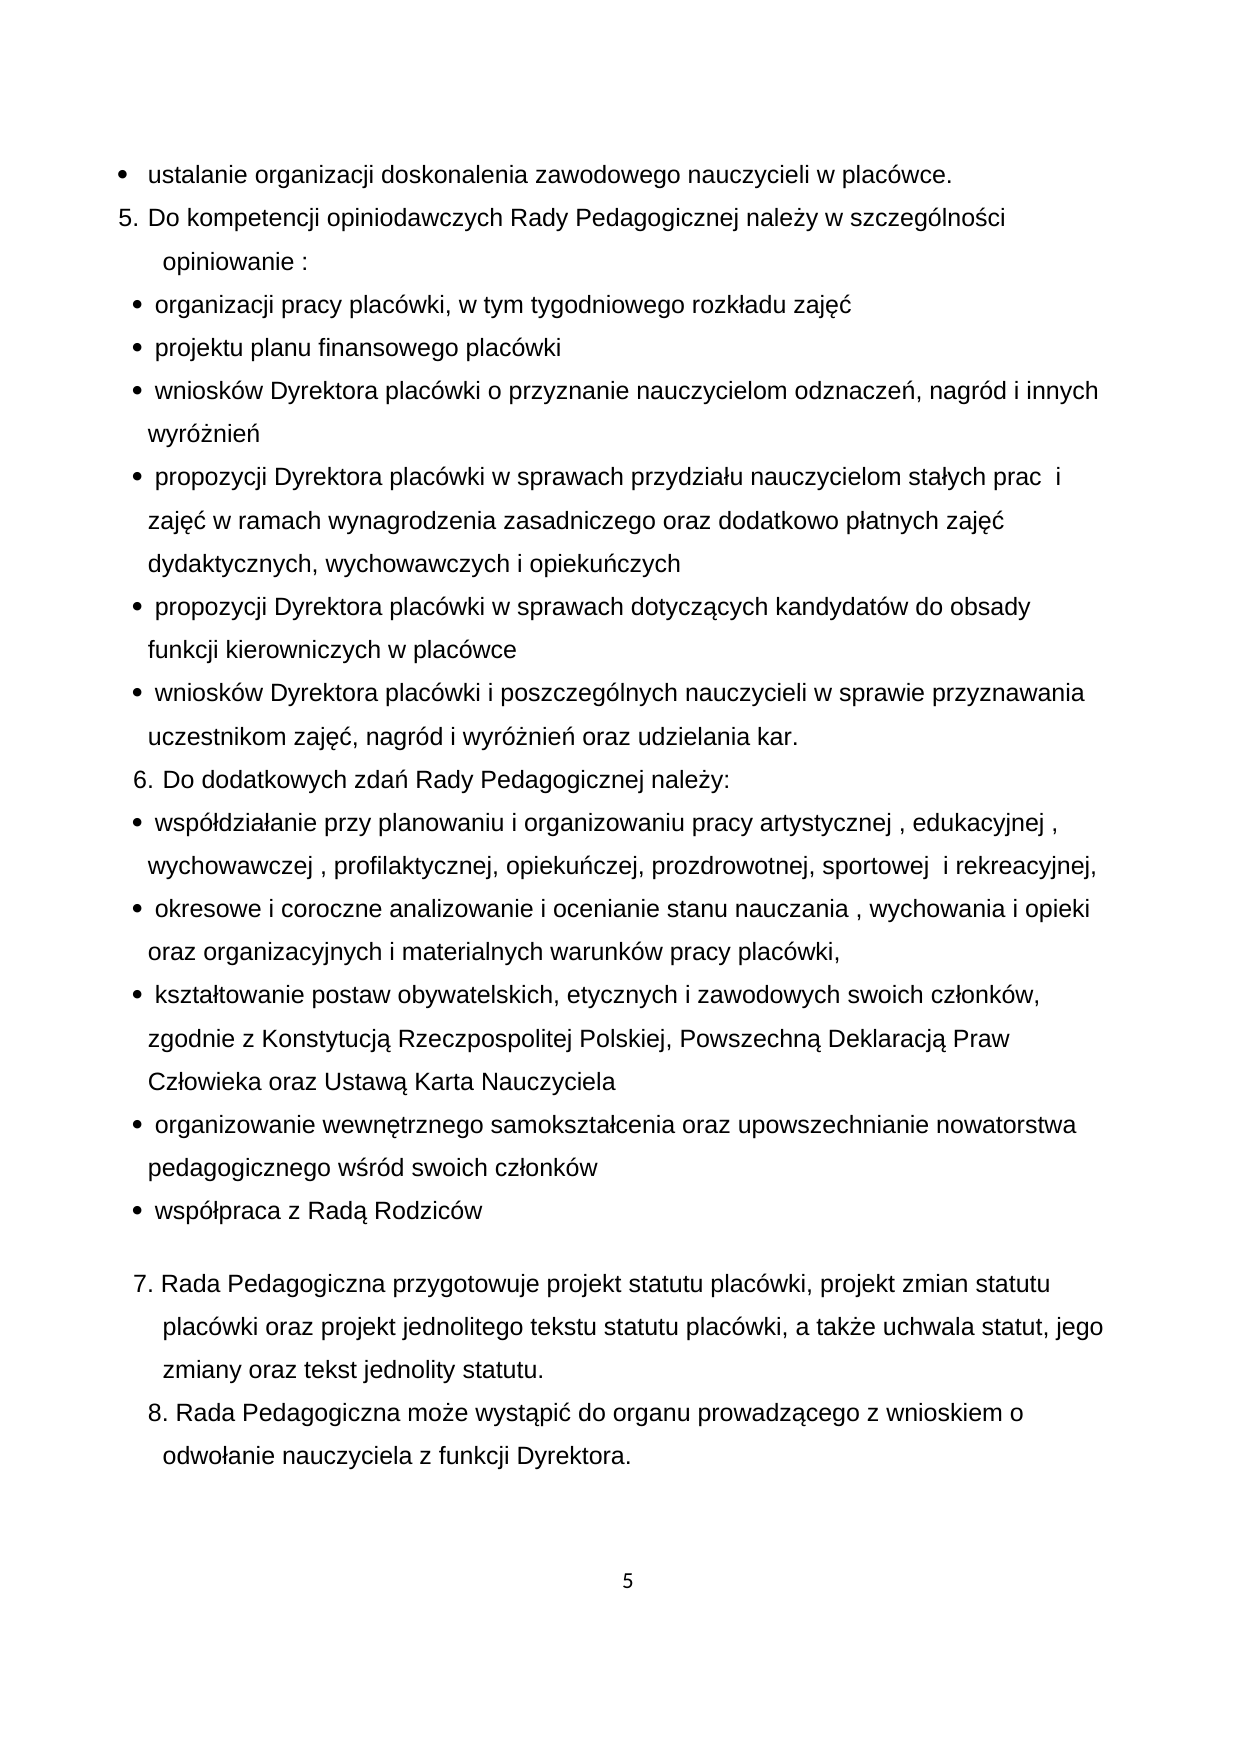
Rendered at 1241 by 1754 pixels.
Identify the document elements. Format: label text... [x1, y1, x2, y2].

list propozycji Dyrektora placówki w sprawach dotyczących kandydatów do obsady funkcji kierowniczych w placówce [133, 592, 1107, 664]
list ustalanie organizacji doskonalenia zawodowego nauczycieli w placówce. [118, 160, 1107, 189]
list kształtowanie postaw obywatelskich, etycznych i zawodowych swoich członków, zgodnie z Konstytucją Rzeczpospolitej Polskiej, Powszechną Deklaracją Praw Człowieka oraz Ustawą Karta Nauczyciela [133, 980, 1107, 1096]
list organizacji pracy placówki, w tym tygodniowego rozkładu zajęć [133, 289, 1107, 318]
text 7. Rada Pedagogiczna przygotowuje projekt statutu placówki, projekt zmian statutu placówki oraz projekt jednolitego tekstu statutu placówki, a także uchwala statut, jego zmiany oraz tekst jednolity statutu. [133, 1269, 1107, 1384]
list propozycji Dyrektora placówki w sprawach przydziału nauczycielom stałych prac i zajęć w ramach wynagrodzenia zasadniczego oraz dodatkowo płatnych zajęć dydaktycznych, wychowawczych i opiekuńczych [133, 462, 1107, 577]
text 8. Rada Pedagogiczna może wystąpić do organu prowadzącego z wnioskiem o odwołanie nauczyciela z funkcji Dyrektora. [148, 1398, 1107, 1470]
list współpraca z Radą Rodziców [133, 1196, 1107, 1225]
list Do kompetencji opiniodawczych Rady Pedagogicznej należy w szczególności opiniowanie : [118, 203, 1107, 275]
list wniosków Dyrektora placówki o przyznanie nauczycielom odznaczeń, nagród i innych wyróżnień [133, 376, 1107, 448]
list Do dodatkowych zdań Rady Pedagogicznej należy: [133, 764, 1107, 793]
list okresowe i coroczne analizowanie i ocenianie stanu nauczania , wychowania i opieki oraz organizacyjnych i materialnych warunków pracy placówki, [133, 894, 1107, 966]
list współdziałanie przy planowaniu i organizowaniu pracy artystycznej , edukacyjnej , wychowawczej , profilaktycznej, opiekuńczej, prozdrowotnej, sportowej i rekreacyjnej, [133, 808, 1107, 880]
list organizowanie wewnętrznego samokształcenia oraz upowszechnianie nowatorstwa pedagogicznego wśród swoich członków [133, 1110, 1107, 1182]
list projektu planu finansowego placówki [133, 333, 1107, 362]
list wniosków Dyrektora placówki i poszczególnych nauczycieli w sprawie przyznawania uczestnikom zajęć, nagród i wyróżnień oraz udzielania kar. [133, 678, 1107, 750]
